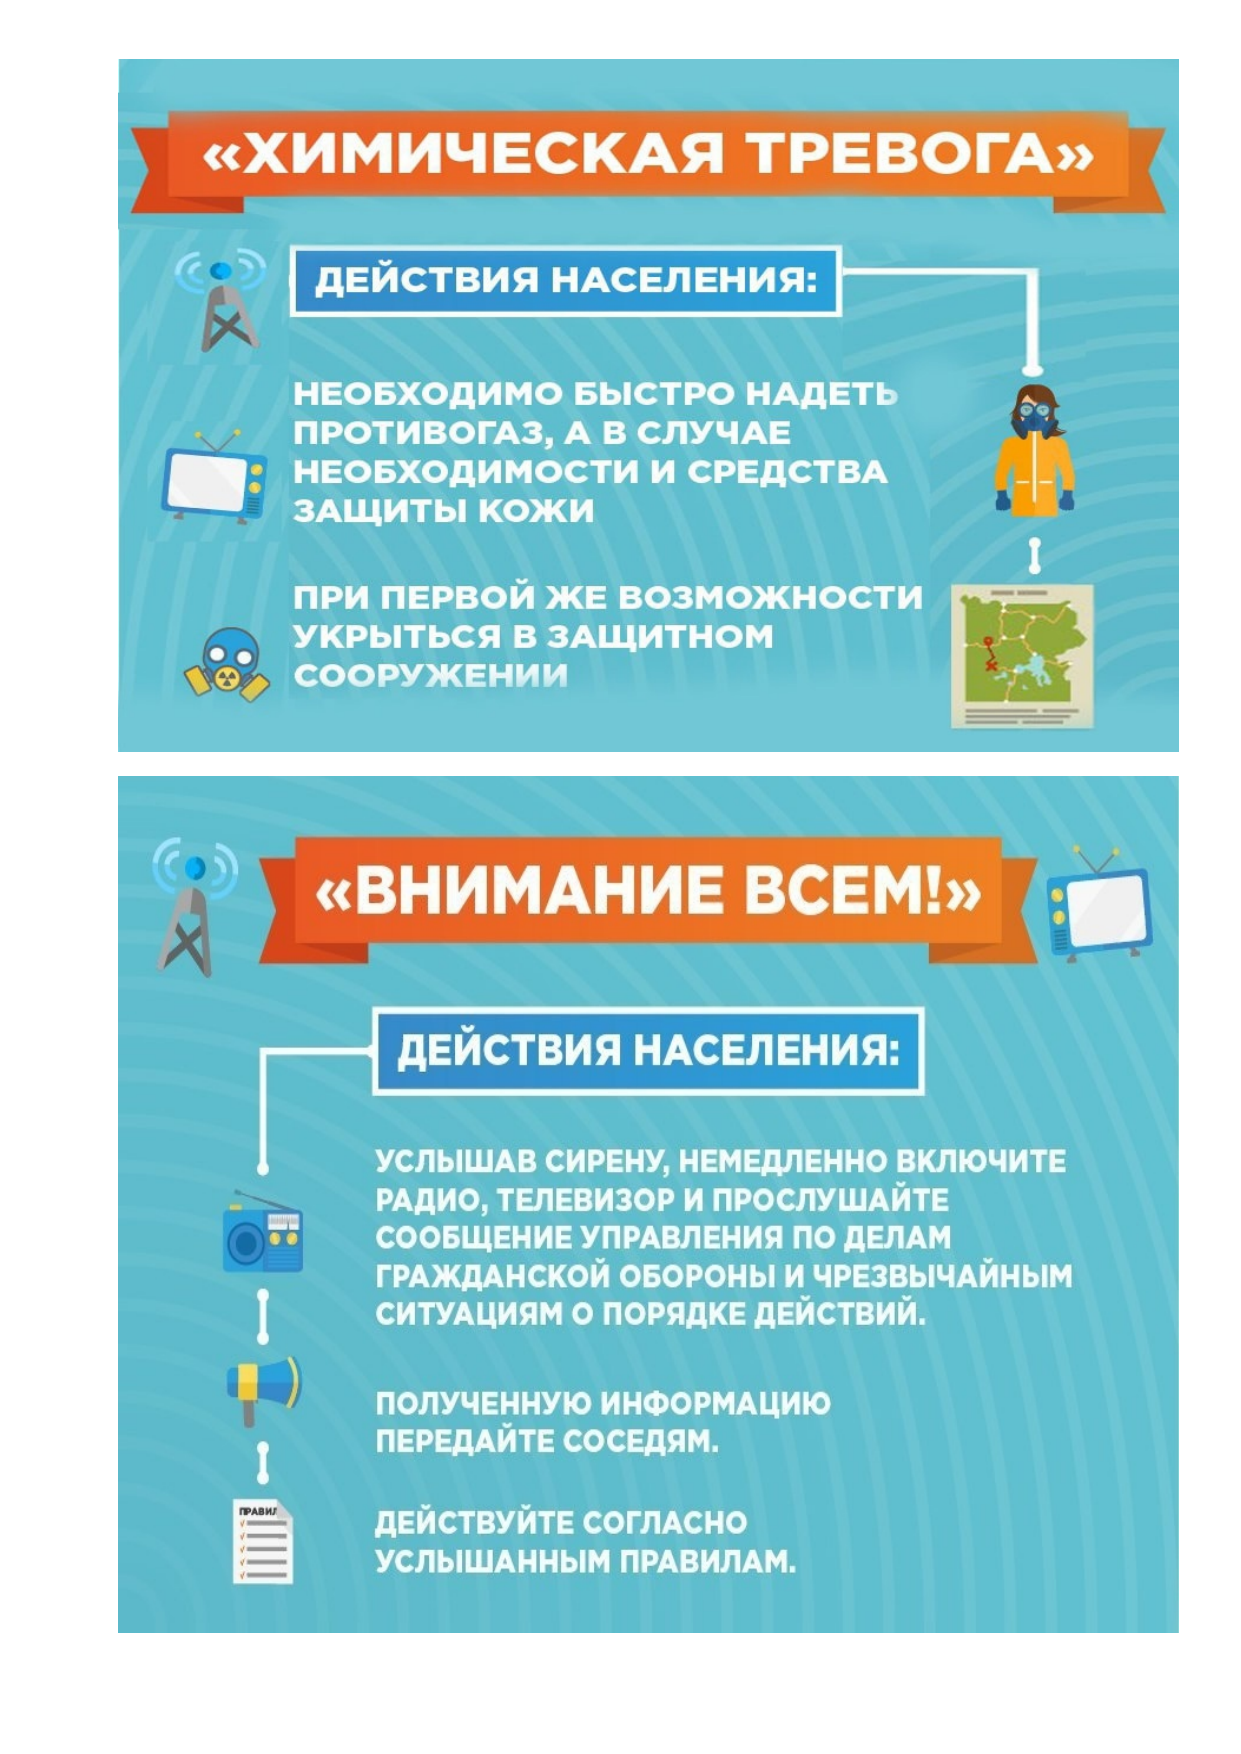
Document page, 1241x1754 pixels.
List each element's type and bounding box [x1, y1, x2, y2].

picture [118, 776, 1179, 1633]
picture [118, 59, 1179, 752]
